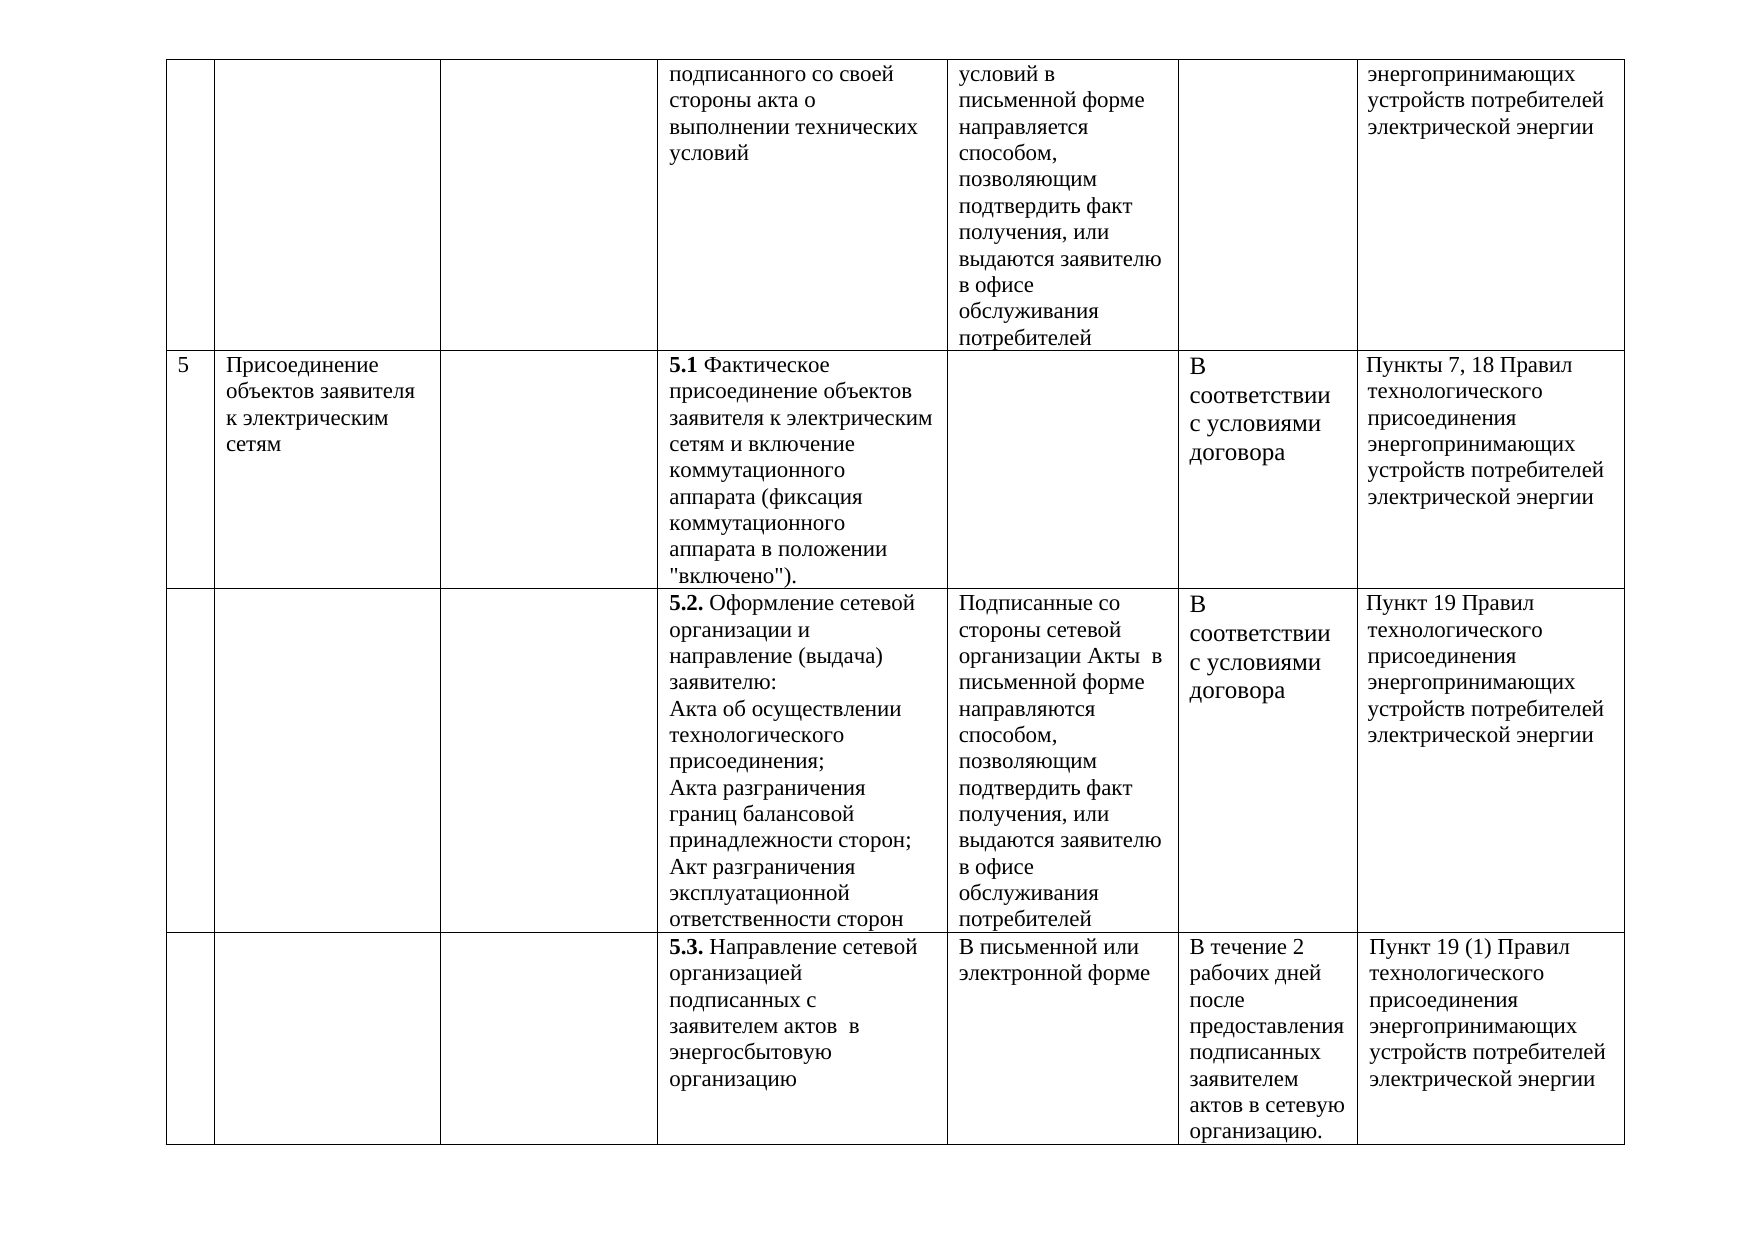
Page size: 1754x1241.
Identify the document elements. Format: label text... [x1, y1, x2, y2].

table_cell Пункт 19 (1) Правил технологического присоединения энергопринимающих устройств потребителей электрической энергии [1358, 933, 1624, 1144]
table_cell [658, 60, 947, 350]
table_cell В письменной или электронной форме [948, 933, 1178, 1144]
table_cell В соответствии с условиями договора [1179, 351, 1357, 588]
table_cell [948, 351, 1178, 588]
table_cell [441, 933, 657, 1144]
table_cell Пункт 19 Правил технологического присоединения энергопринимающих устройств потребителей электрической энергии [1358, 589, 1624, 932]
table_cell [1358, 60, 1624, 350]
table_cell Пункты 7, 18 Правил технологического присоединения энергопринимающих устройств потребителей электрической энергии [1358, 351, 1624, 588]
table_cell Подписанные со стороны сетевой организации Акты в письменной форме направляются способом, позволяющим подтвердить факт получения, или выдаются заявителю в офисе обслуживания потребителей [948, 589, 1178, 932]
table_cell В соответствии с условиями договора [1179, 589, 1357, 932]
table_cell [215, 933, 440, 1144]
table_cell В течение 2 рабочих дней после предоставления подписанных заявителем актов в сетевую организацию. [1179, 933, 1357, 1144]
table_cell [1179, 60, 1357, 350]
table_cell [167, 933, 214, 1144]
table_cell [948, 60, 1178, 350]
table_cell [215, 589, 440, 932]
table_cell 5 [167, 351, 214, 588]
table_cell 5.1 Фактическое присоединение объектов заявителя к электрическим сетям и включение коммутационного аппарата (фиксация коммутационного аппарата в положении "включено"). [658, 351, 947, 588]
table_cell [167, 589, 214, 932]
table_cell [441, 351, 657, 588]
table_cell Присоединение объектов заявителя к электрическим сетям [215, 351, 440, 588]
table_cell 5.2. Оформление сетевой организации и направление (выдача) заявителю: Акта об осуществлении технологического присоединения; Акта разграничения границ балансовой принадлежности сторон; Акт разграничения эксплуатационной ответственности сторон [658, 589, 947, 932]
table_cell [441, 589, 657, 932]
table_cell [441, 60, 657, 350]
table_cell 5.3. Направление сетевой организацией подписанных с заявителем актов в энергосбытовую организацию [658, 933, 947, 1144]
